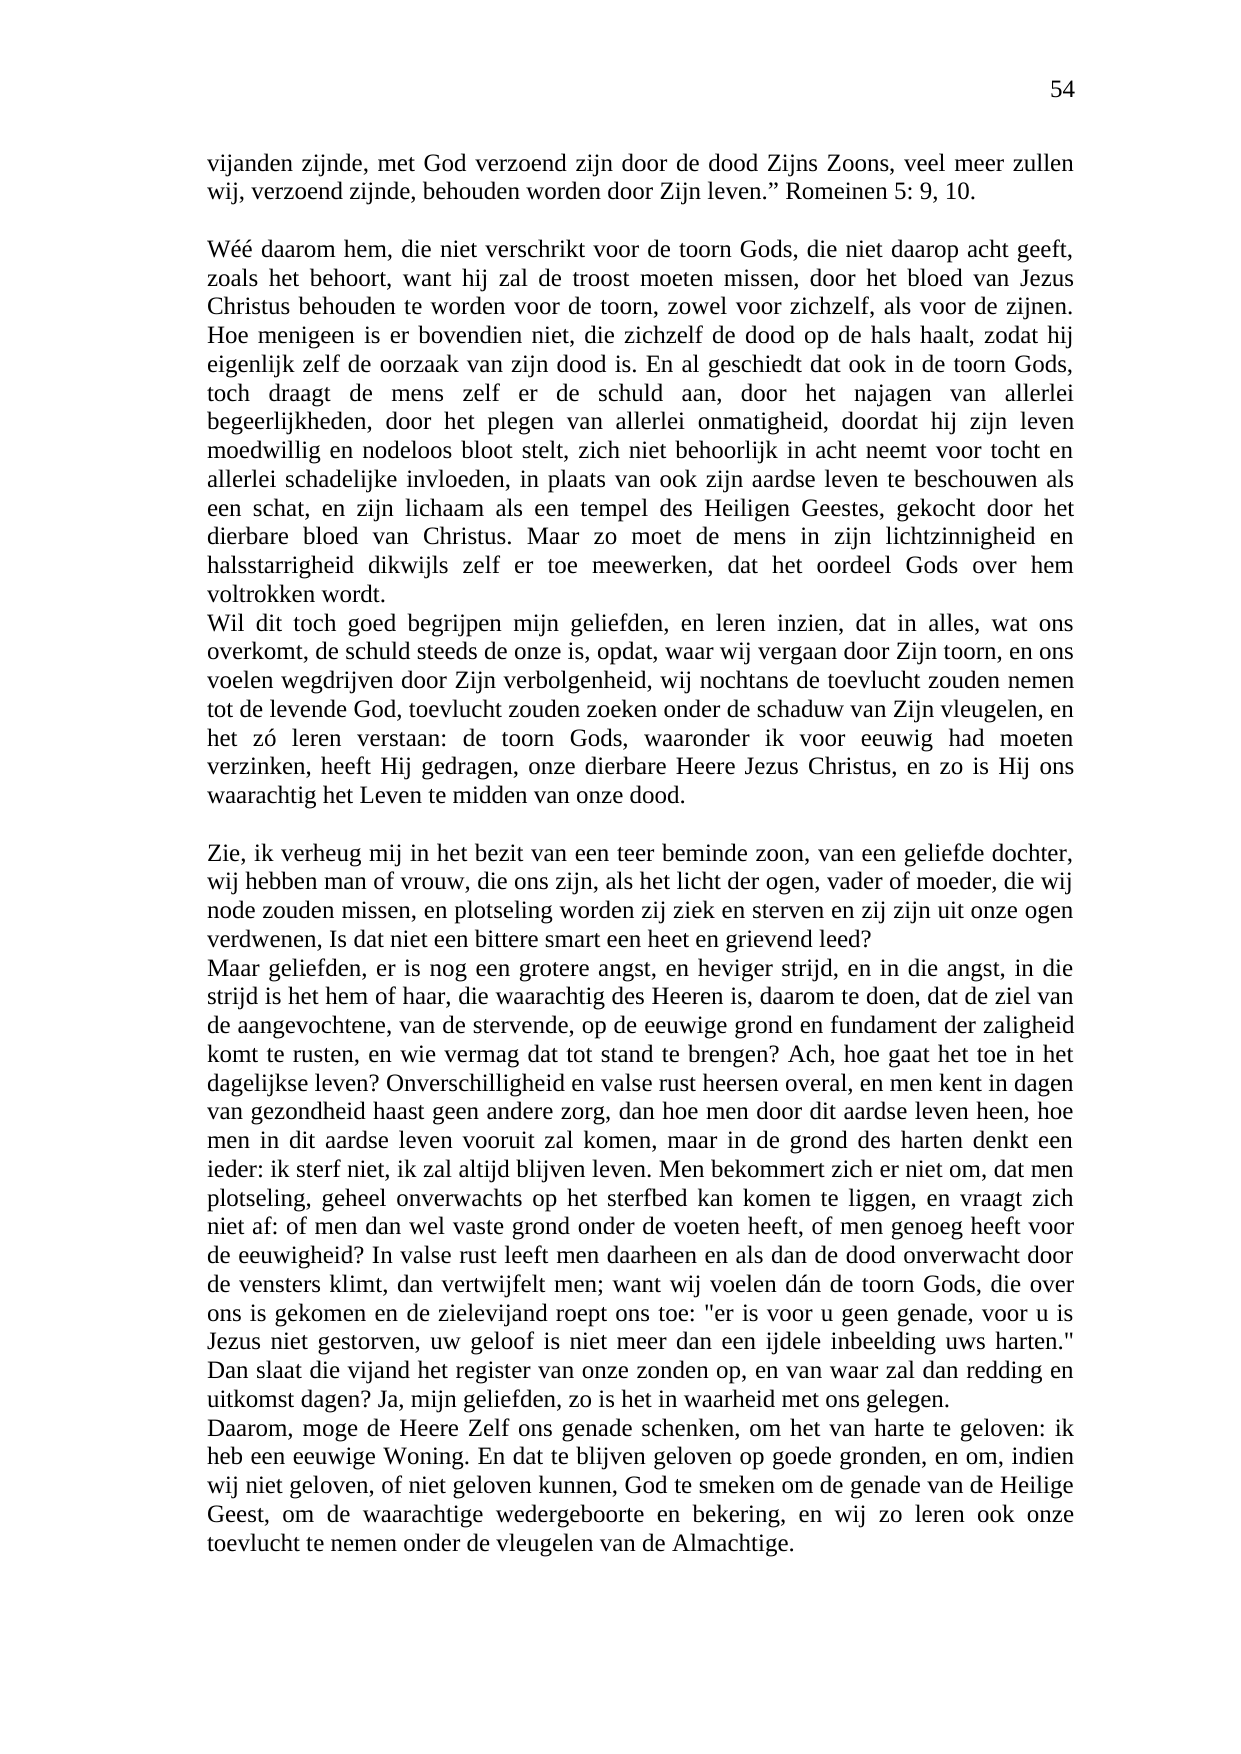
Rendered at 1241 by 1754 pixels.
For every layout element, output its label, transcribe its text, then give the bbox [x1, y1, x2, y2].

text Maar geliefden, er is nog een grotere angst, en heviger strijd, en in die angst, in die strijd is het hem of haar, die waarachtig des Heeren is, daarom te doen, dat de ziel van de aangevochtene, van de stervende, op de eeuwige grond en fundament der zaligheid komt te rusten, en wie vermag dat tot stand te brengen? Ach, hoe gaat het toe in het dagelijkse leven? Onverschilligheid en valse rust heersen overal, en men kent in dagen van gezondheid haast geen andere zorg, dan hoe men door dit aardse leven heen, hoe men in dit aardse leven vooruit zal komen, maar in de grond des harten denkt een ieder: ik sterf niet, ik zal altijd blijven leven. Men bekommert zich er niet om, dat men plotseling, geheel onverwachts op het sterfbed kan komen te liggen, en vraagt zich niet af: of men dan wel vaste grond onder de voeten heeft, of men genoeg heeft voor de eeuwigheid? In valse rust leeft men daarheen en als dan de dood onverwacht door de vensters klimt, dan vertwijfelt men; want wij voelen dán de toorn Gods, die over ons is gekomen en de zielevijand roept ons toe: "er is voor u geen genade, voor u is Jezus niet gestorven, uw geloof is niet meer dan een ijdele inbeelding uws harten." Dan slaat die vijand het register van onze zonden op, en van waar zal dan redding en uitkomst dagen? Ja, mijn geliefden, zo is het in waarheid met ons gelegen. [207, 953, 1075, 1413]
text Wéé daarom hem, die niet verschrikt voor de toorn Gods, die niet daarop acht geeft, zoals het behoort, want hij zal de troost moeten missen, door het bloed van Jezus Christus behouden te worden voor de toorn, zowel voor zichzelf, als voor de zijnen. Hoe menigeen is er bovendien niet, die zichzelf de dood op de hals haalt, zodat hij eigenlijk zelf de oorzaak van zijn dood is. En al geschiedt dat ook in de toorn Gods, toch draagt de mens zelf er de schuld aan, door het najagen van allerlei begeerlijkheden, door het plegen van allerlei onmatigheid, doordat hij zijn leven moedwillig en nodeloos bloot stelt, zich niet behoorlijk in acht neemt voor tocht en allerlei schadelijke invloeden, in plaats van ook zijn aardse leven te beschouwen als een schat, en zijn lichaam als een tempel des Heiligen Geestes, gekocht door het dierbare bloed van Christus. Maar zo moet de mens in zijn lichtzinnigheid en halsstarrigheid dikwijls zelf er toe meewerken, dat het oordeel Gods over hem voltrokken wordt. [207, 234, 1075, 608]
text Wil dit toch goed begrijpen mijn geliefden, en leren inzien, dat in alles, wat ons overkomt, de schuld steeds de onze is, opdat, waar wij vergaan door Zijn toorn, en ons voelen wegdrijven door Zijn verbolgenheid, wij nochtans de toevlucht zouden nemen tot de levende God, toevlucht zouden zoeken onder de schaduw van Zijn vleugelen, en het zó leren verstaan: de toorn Gods, waaronder ik voor eeuwig had moeten verzinken, heeft Hij gedragen, onze dierbare Heere Jezus Christus, en zo is Hij ons waarachtig het Leven te midden van onze dood. [207, 608, 1075, 809]
text Zie, ik verheug mij in het bezit van een teer beminde zoon, van een geliefde dochter, wij hebben man of vrouw, die ons zijn, als het licht der ogen, vader of moeder, die wij node zouden missen, en plotseling worden zij ziek en sterven en zij zijn uit onze ogen verdwenen, Is dat niet een bittere smart een heet en grievend leed? [207, 838, 1075, 953]
text Daarom, moge de Heere Zelf ons genade schenken, om het van harte te geloven: ik heb een eeuwige Woning. En dat te blijven geloven op goede gronden, en om, indien wij niet geloven, of niet geloven kunnen, God te smeken om de genade van de Heilige Geest, om de waarachtige wedergeboorte en bekering, en wij zo leren ook onze toevlucht te nemen onder de vleugelen van de Almachtige. [207, 1413, 1075, 1556]
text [207, 148, 1075, 205]
